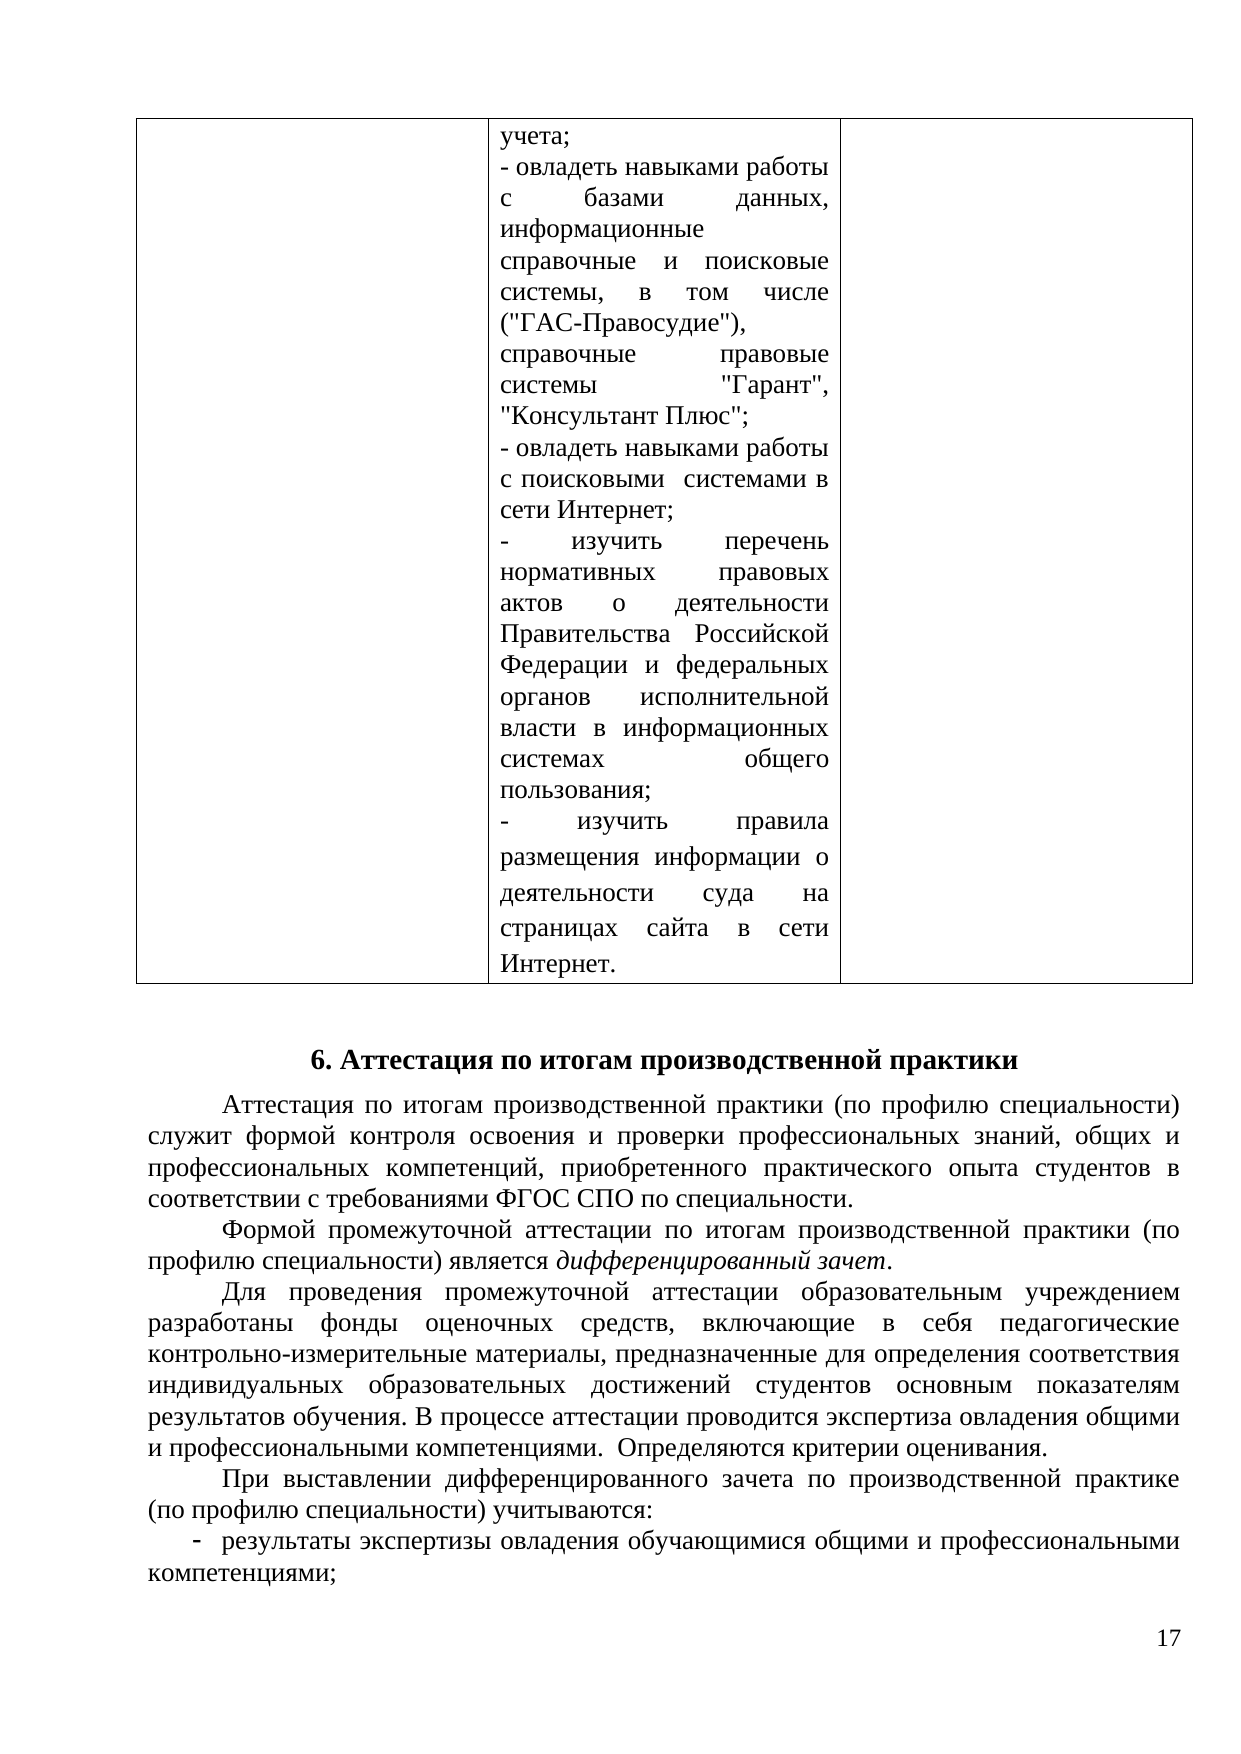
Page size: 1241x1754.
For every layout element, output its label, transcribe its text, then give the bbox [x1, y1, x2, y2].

text При выставлении дифференцированного зачета по производственной практике (по профилю специальности) учитываются: [148, 1462, 1181, 1524]
list результаты экспертизы овладения обучающимися общими и профессиональными компетенциями; [148, 1524, 1181, 1587]
text Формой промежуточной аттестации по итогам производственной практики (по профилю специальности) является дифференцированный зачет. [148, 1213, 1181, 1275]
text Для проведения промежуточной аттестации образовательным учреждением разработаны фонды оценочных средств, включающие в себя педагогические контрольно-измерительные материалы, предназначенные для определения соответствия индивидуальных образовательных достижений студентов основным показателям результатов обучения. В процессе аттестации проводится экспертиза овладения общими и профессиональными компетенциями. Определяются критерии оценивания. [148, 1275, 1181, 1462]
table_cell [489, 119, 840, 983]
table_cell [137, 119, 488, 983]
text Аттестация по итогам производственной практики (по профилю специальности) служит формой контроля освоения и проверки профессиональных знаний, общих и профессиональных компетенций, приобретенного практического опыта студентов в соответствии с требованиями ФГОС СПО по специальности. [148, 1088, 1181, 1213]
text 6. Аттестация по итогам производственной практики [148, 1042, 1181, 1076]
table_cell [841, 119, 1192, 983]
